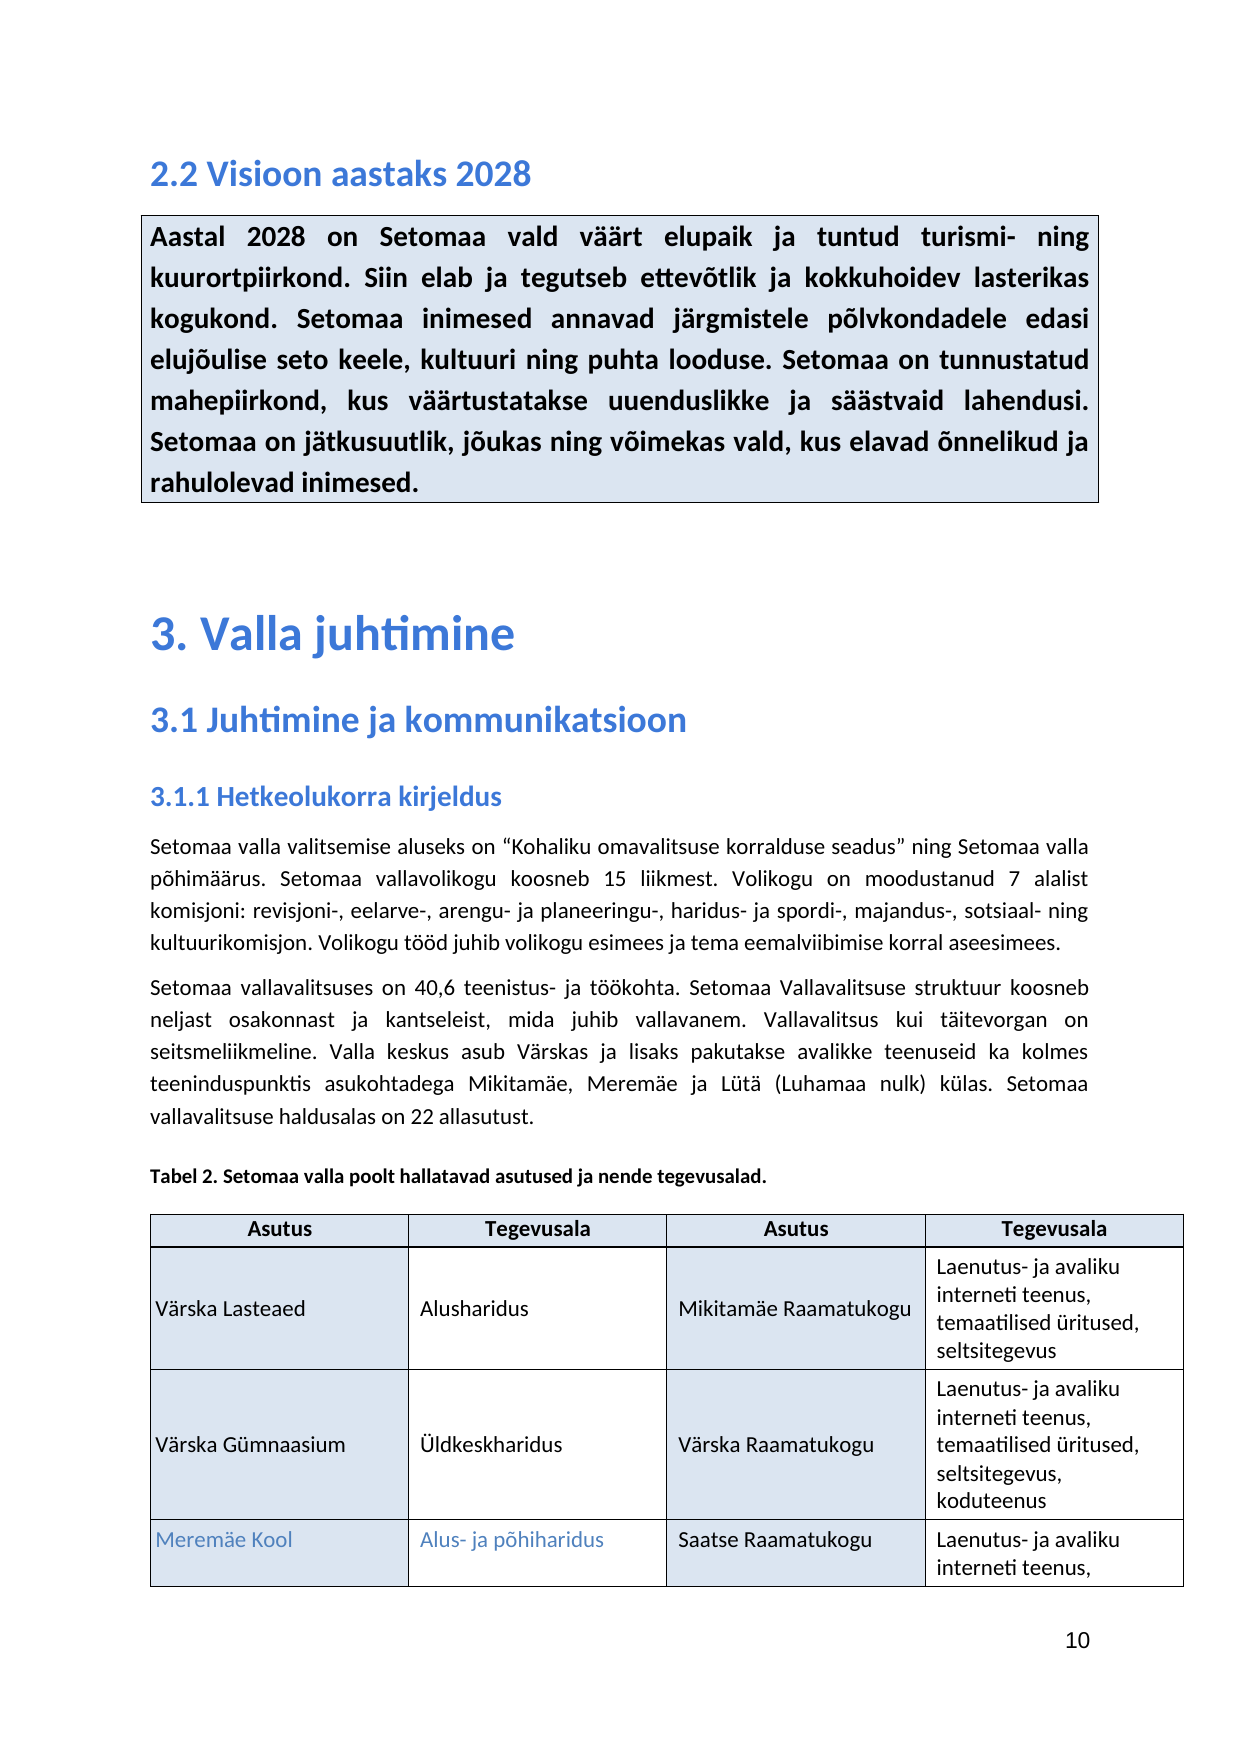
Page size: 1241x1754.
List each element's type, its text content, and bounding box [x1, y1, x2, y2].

table_cell Alusharidus [409, 1248, 666, 1369]
text 2.2 Visioon aastaks 2028 [150, 150, 1090, 196]
table_cell Saatse Raamatukogu [667, 1520, 925, 1586]
table_header Tegevusala [926, 1215, 1183, 1246]
text 3.1.1 Hetkeolukorra kirjeldus [150, 778, 1090, 814]
text 3.1 Juhtimine ja kommunikatsioon [150, 696, 1090, 742]
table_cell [926, 1520, 1183, 1586]
table_header Asutus [151, 1215, 408, 1246]
table_header Asutus [667, 1215, 925, 1246]
table_cell Mikitamäe Raamatukogu [667, 1248, 925, 1369]
table_cell Värska Raamatukogu [667, 1370, 925, 1519]
text Tabel 2. Setomaa valla poolt hallatavad asutused ja nende tegevusalad. [150, 1163, 1090, 1188]
table_cell Laenutus- ja avaliku interneti teenus, temaatilised üritused, seltsitegevus, koduteenus [926, 1370, 1183, 1519]
table_cell Laenutus- ja avaliku interneti teenus, temaatilised üritused, seltsitegevus [926, 1248, 1183, 1369]
table_cell Meremäe Kool [151, 1520, 408, 1586]
text Setomaa vallavalitsuses on 40,6 teenistus- ja töökohta. Setomaa Vallavalitsuse struktuur koosneb neljast osakonnast ja kantseleist, mida juhib vallavanem. Vallavalitsus kui täitevorgan on seitsmeliikmeline. Valla keskus asub Värskas ja lisaks pakutakse avalikke teenuseid ka kolmes teeninduspunktis asukohtadega Mikitamäe, Meremäe ja Lütä (Luhamaa nulk) külas. Setomaa vallavalitsuse haldusalas on 22 allasutust. [150, 973, 1090, 1130]
text Aastal 2028 on Setomaa vald väärt elupaik ja tuntud turismi- ning kuurortpiirkond. Siin elab ja tegutseb ettevõtlik ja kokkuhoidev lasterikas kogukond. Setomaa inimesed annavad järgmistele põlvkondadele edasi elujõulise seto keele, kultuuri ning puhta looduse. Setomaa on tunnustatud mahepiirkond, kus väärtustatakse uuenduslikke ja säästvaid lahendusi. Setomaa on jätkusuutlik, jõukas ning võimekas vald, kus elavad õnnelikud ja rahulolevad inimesed. [142, 216, 1098, 502]
table_cell Värska Gümnaasium [151, 1370, 408, 1519]
text 3. Valla juhtimine [150, 601, 1090, 662]
table_cell Värska Lasteaed [151, 1248, 408, 1369]
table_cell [409, 1520, 666, 1586]
text Setomaa valla valitsemise aluseks on “Kohaliku omavalitsuse korralduse seadus” ning Setomaa valla põhimäärus. Setomaa vallavolikogu koosneb 15 liikmest. Volikogu on moodustanud 7 alalist komisjoni: revisjoni-, eelarve-, arengu- ja planeeringu-, haridus- ja spordi-, majandus-, sotsiaal- ning kultuurikomisjon. Volikogu tööd juhib volikogu esimees ja tema eemalviibimise korral aseesimees. [150, 832, 1090, 956]
table_header Tegevusala [409, 1215, 666, 1246]
table_cell Üldkeskharidus [409, 1370, 666, 1519]
